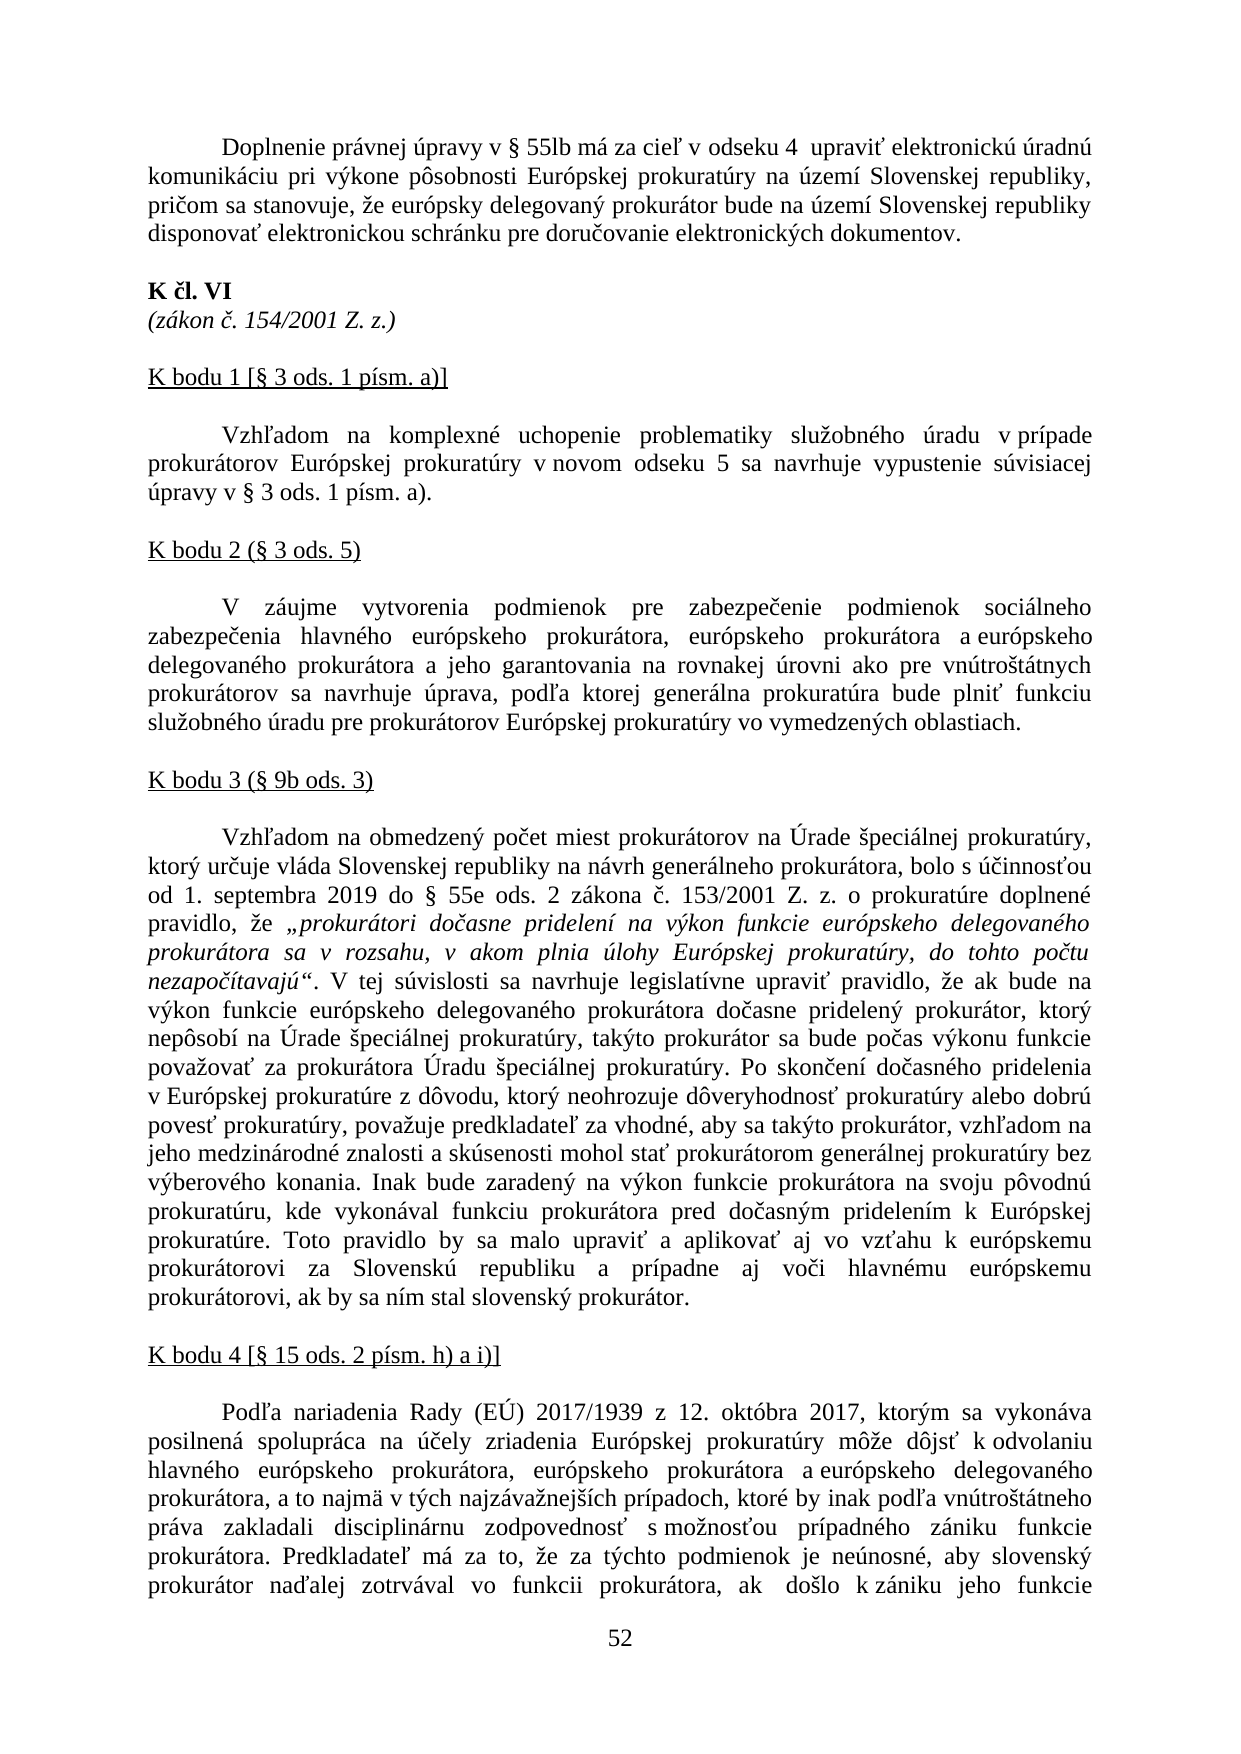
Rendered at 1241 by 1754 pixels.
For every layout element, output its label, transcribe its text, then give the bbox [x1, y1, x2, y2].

text K čl. VI [148, 276, 1092, 305]
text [148, 1397, 1092, 1598]
text Vzhľadom na komplexné uchopenie problematiky služobného úradu v prípade prokurátorov Európskej prokuratúry v novom odseku 5 sa navrhuje vypustenie súvisiacej úpravy v § 3 ods. 1 písm. a). [148, 420, 1092, 506]
text (zákon č. 154/2001 Z. z.) [148, 305, 1092, 333]
text K bodu 1 [§ 3 ods. 1 písm. a)] [148, 362, 1092, 391]
text V záujme vytvorenia podmienok pre zabezpečenie podmienok sociálneho zabezpečenia hlavného európskeho prokurátora, európskeho prokurátora a európskeho delegovaného prokurátora a jeho garantovania na rovnakej úrovni ako pre vnútroštátnych prokurátorov sa navrhuje úprava, podľa ktorej generálna prokuratúra bude plniť funkciu služobného úradu pre prokurátorov Európskej prokuratúry vo vymedzených oblastiach. [148, 592, 1092, 736]
text Doplnenie právnej úpravy v § 55lb má za cieľ v odseku 4 upraviť elektronickú úradnú komunikáciu pri výkone pôsobnosti Európskej prokuratúry na území Slovenskej republiky, pričom sa stanovuje, že európsky delegovaný prokurátor bude na území Slovenskej republiky disponovať elektronickou schránku pre doručovanie elektronických dokumentov. [148, 132, 1092, 247]
text K bodu 2 (§ 3 ods. 5) [148, 535, 1092, 563]
text K bodu 3 (§ 9b ods. 3) [148, 765, 1092, 793]
text Vzhľadom na obmedzený počet miest prokurátorov na Úrade špeciálnej prokuratúry, ktorý určuje vláda Slovenskej republiky na návrh generálneho prokurátora, bolo s účinnosťou od 1. septembra 2019 do § 55e ods. 2 zákona č. 153/2001 Z. z. o prokuratúre doplnené pravidlo, že „prokurátori dočasne pridelení na výkon funkcie európskeho delegovaného prokurátora sa v rozsahu, v akom plnia úlohy Európskej prokuratúry, do tohto počtu nezapočítavajú“. V tej súvislosti sa navrhuje legislatívne upraviť pravidlo, že ak bude na výkon funkcie európskeho delegovaného prokurátora dočasne pridelený prokurátor, ktorý nepôsobí na Úrade špeciálnej prokuratúry, takýto prokurátor sa bude počas výkonu funkcie považovať za prokurátora Úradu špeciálnej prokuratúry. Po skončení dočasného pridelenia v Európskej prokuratúre z dôvodu, ktorý neohrozuje dôveryhodnosť prokuratúry alebo dobrú povesť prokuratúry, považuje predkladateľ za vhodné, aby sa takýto prokurátor, vzhľadom na jeho medzinárodné znalosti a skúsenosti mohol stať prokurátorom generálnej prokuratúry bez výberového konania. Inak bude zaradený na výkon funkcie prokurátora na svoju pôvodnú prokuratúru, kde vykonával funkciu prokurátora pred dočasným pridelením k Európskej prokuratúre. Toto pravidlo by sa malo upraviť a aplikovať aj vo vzťahu k európskemu prokurátorovi za Slovenskú republiku a prípadne aj voči hlavnému európskemu prokurátorovi, ak by sa ním stal slovenský prokurátor. [148, 822, 1092, 1311]
text K bodu 4 [§ 15 ods. 2 písm. h) a i)] [148, 1340, 1092, 1368]
